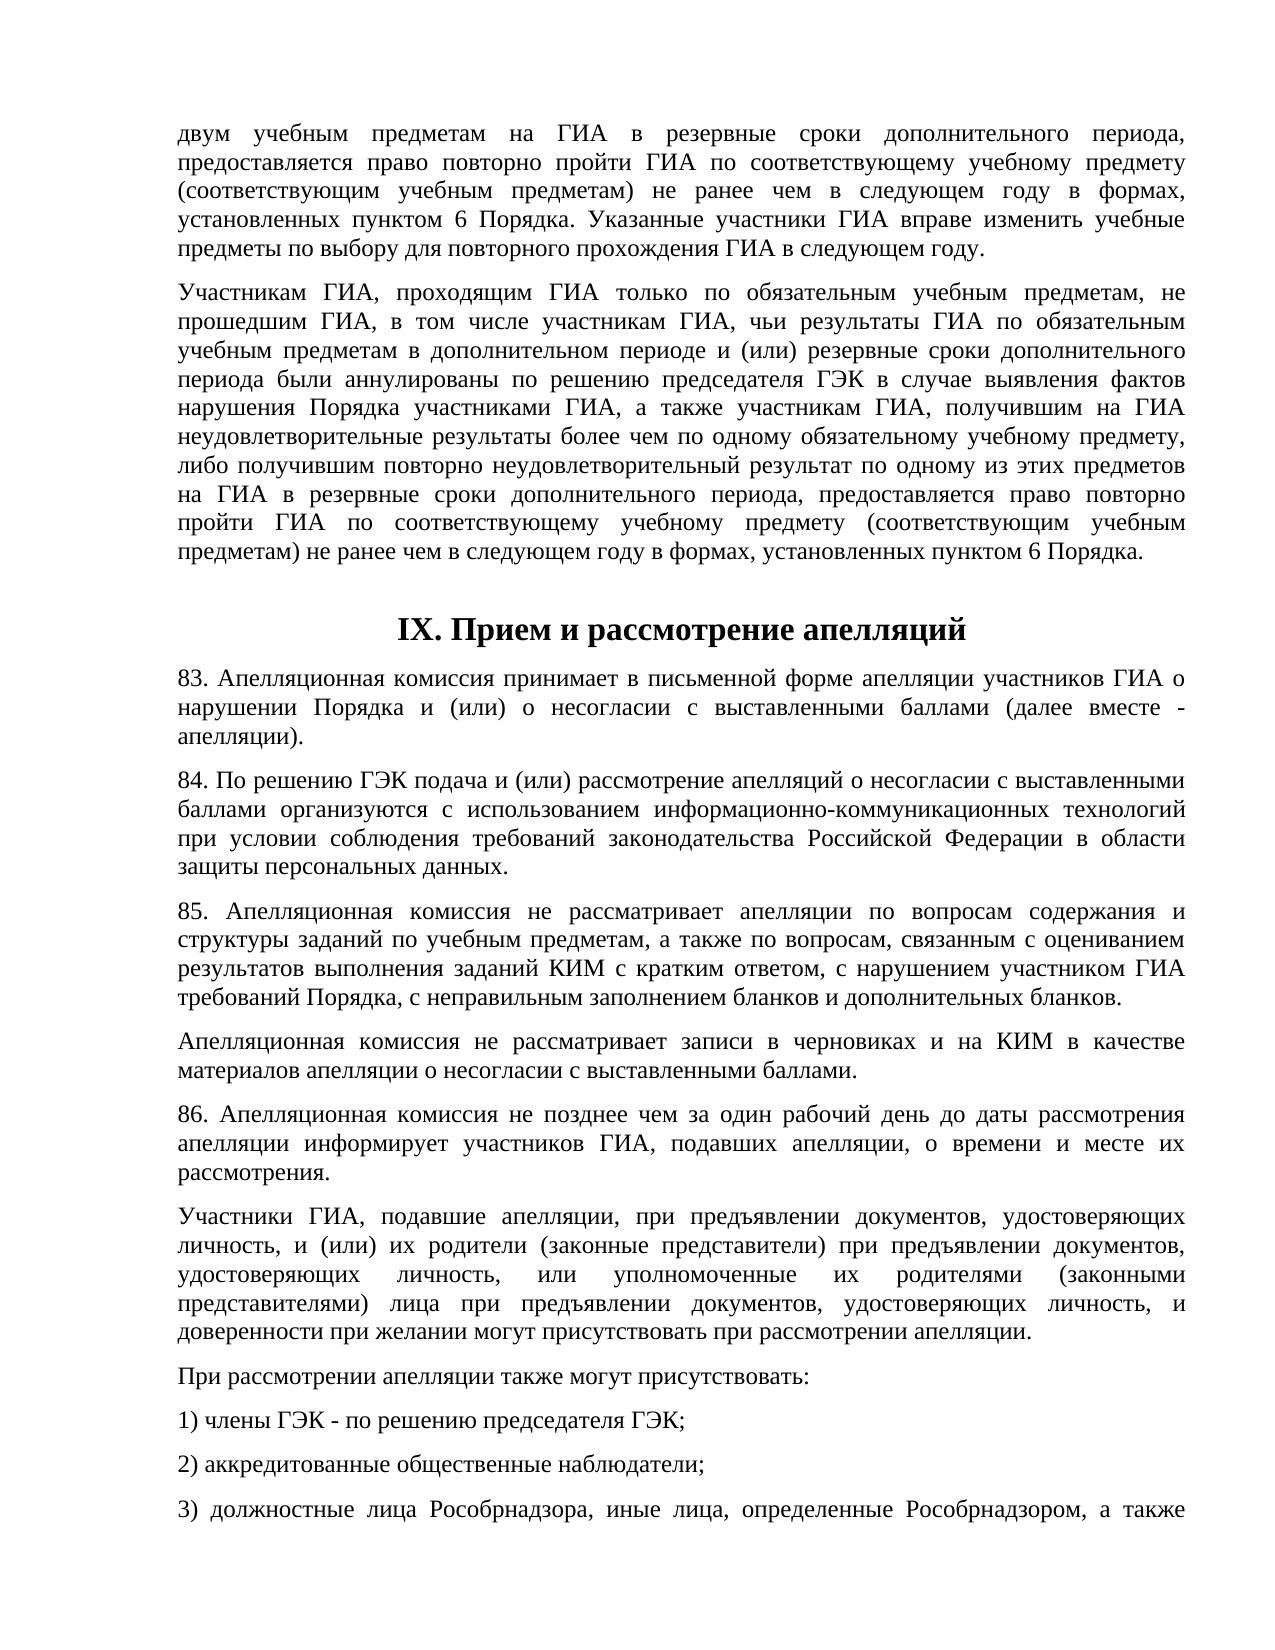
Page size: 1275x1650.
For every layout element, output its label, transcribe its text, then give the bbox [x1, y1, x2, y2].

text IX. Прием и рассмотрение апелляций [177, 609, 1186, 648]
text Участники ГИА, подавшие апелляции, при предъявлении документов, удостоверяющих личность, и (или) их родители (законные представители) при предъявлении документов, удостоверяющих личность, или уполномоченные их родителями (законными представителями) лица при предъявлении документов, удостоверяющих личность, и доверенности при желании могут присутствовать при рассмотрении апелляции. [177, 1201, 1186, 1345]
text Апелляционная комиссия не рассматривает записи в черновиках и на КИМ в качестве материалов апелляции о несогласии с выставленными баллами. [177, 1026, 1186, 1084]
text 84. По решению ГЭК подача и (или) рассмотрение апелляций о несогласии с выставленными баллами организуются с использованием информационно-коммуникационных технологий при условии соблюдения требований законодательства Российской Федерации в области защиты персональных данных. [177, 765, 1186, 880]
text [177, 1494, 1186, 1523]
text При рассмотрении апелляции также могут присутствовать: [177, 1361, 1186, 1389]
text 1) члены ГЭК - по решению председателя ГЭК; [177, 1405, 1186, 1434]
text 85. Апелляционная комиссия не рассматривает апелляции по вопросам содержания и структуры заданий по учебным предметам, а также по вопросам, связанным с оцениванием результатов выполнения заданий КИМ с кратким ответом, с нарушением участником ГИА требований Порядка, с неправильным заполнением бланков и дополнительных бланков. [177, 896, 1186, 1011]
text Участникам ГИА, проходящим ГИА только по обязательным учебным предметам, не прошедшим ГИА, в том числе участникам ГИА, чьи результаты ГИА по обязательным учебным предметам в дополнительном периоде и (или) резервные сроки дополнительного периода были аннулированы по решению председателя ГЭК в случае выявления фактов нарушения Порядка участниками ГИА, а также участникам ГИА, получившим на ГИА неудовлетворительные результаты более чем по одному обязательному учебному предмету, либо получившим повторно неудовлетворительный результат по одному из этих предметов на ГИА в резервные сроки дополнительного периода, предоставляется право повторно пройти ГИА по соответствующему учебному предмету (соответствующим учебным предметам) не ранее чем в следующем году в формах, установленных пунктом 6 Порядка. [177, 277, 1186, 565]
text 83. Апелляционная комиссия принимает в письменной форме апелляции участников ГИА о нарушении Порядка и (или) о несогласии с выставленными баллами (далее вместе - апелляции). [177, 663, 1186, 749]
text 86. Апелляционная комиссия не позднее чем за один рабочий день до даты рассмотрения апелляции информирует участников ГИА, подавших апелляции, о времени и месте их рассмотрения. [177, 1099, 1186, 1186]
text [177, 118, 1186, 262]
text 2) аккредитованные общественные наблюдатели; [177, 1449, 1186, 1478]
